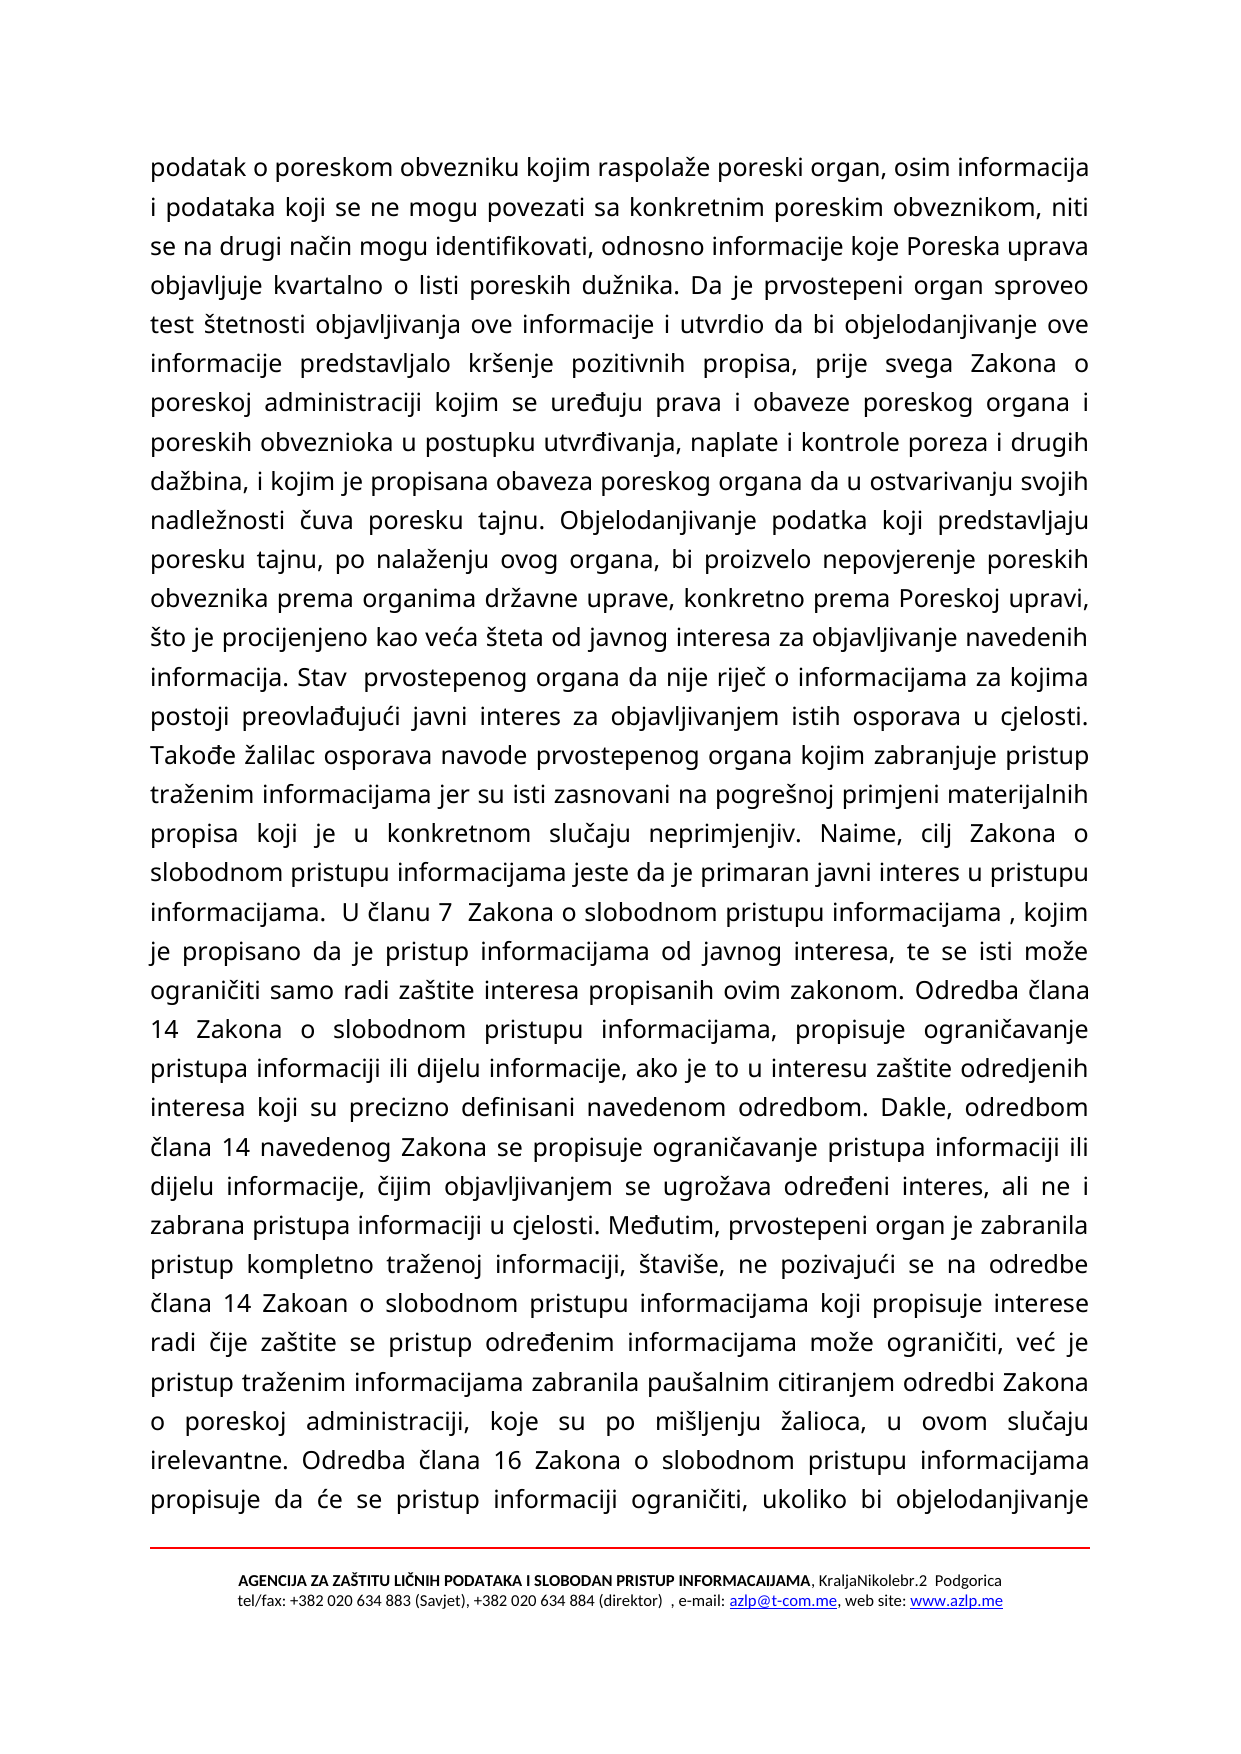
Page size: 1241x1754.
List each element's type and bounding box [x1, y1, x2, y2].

text [150, 150, 1090, 1516]
